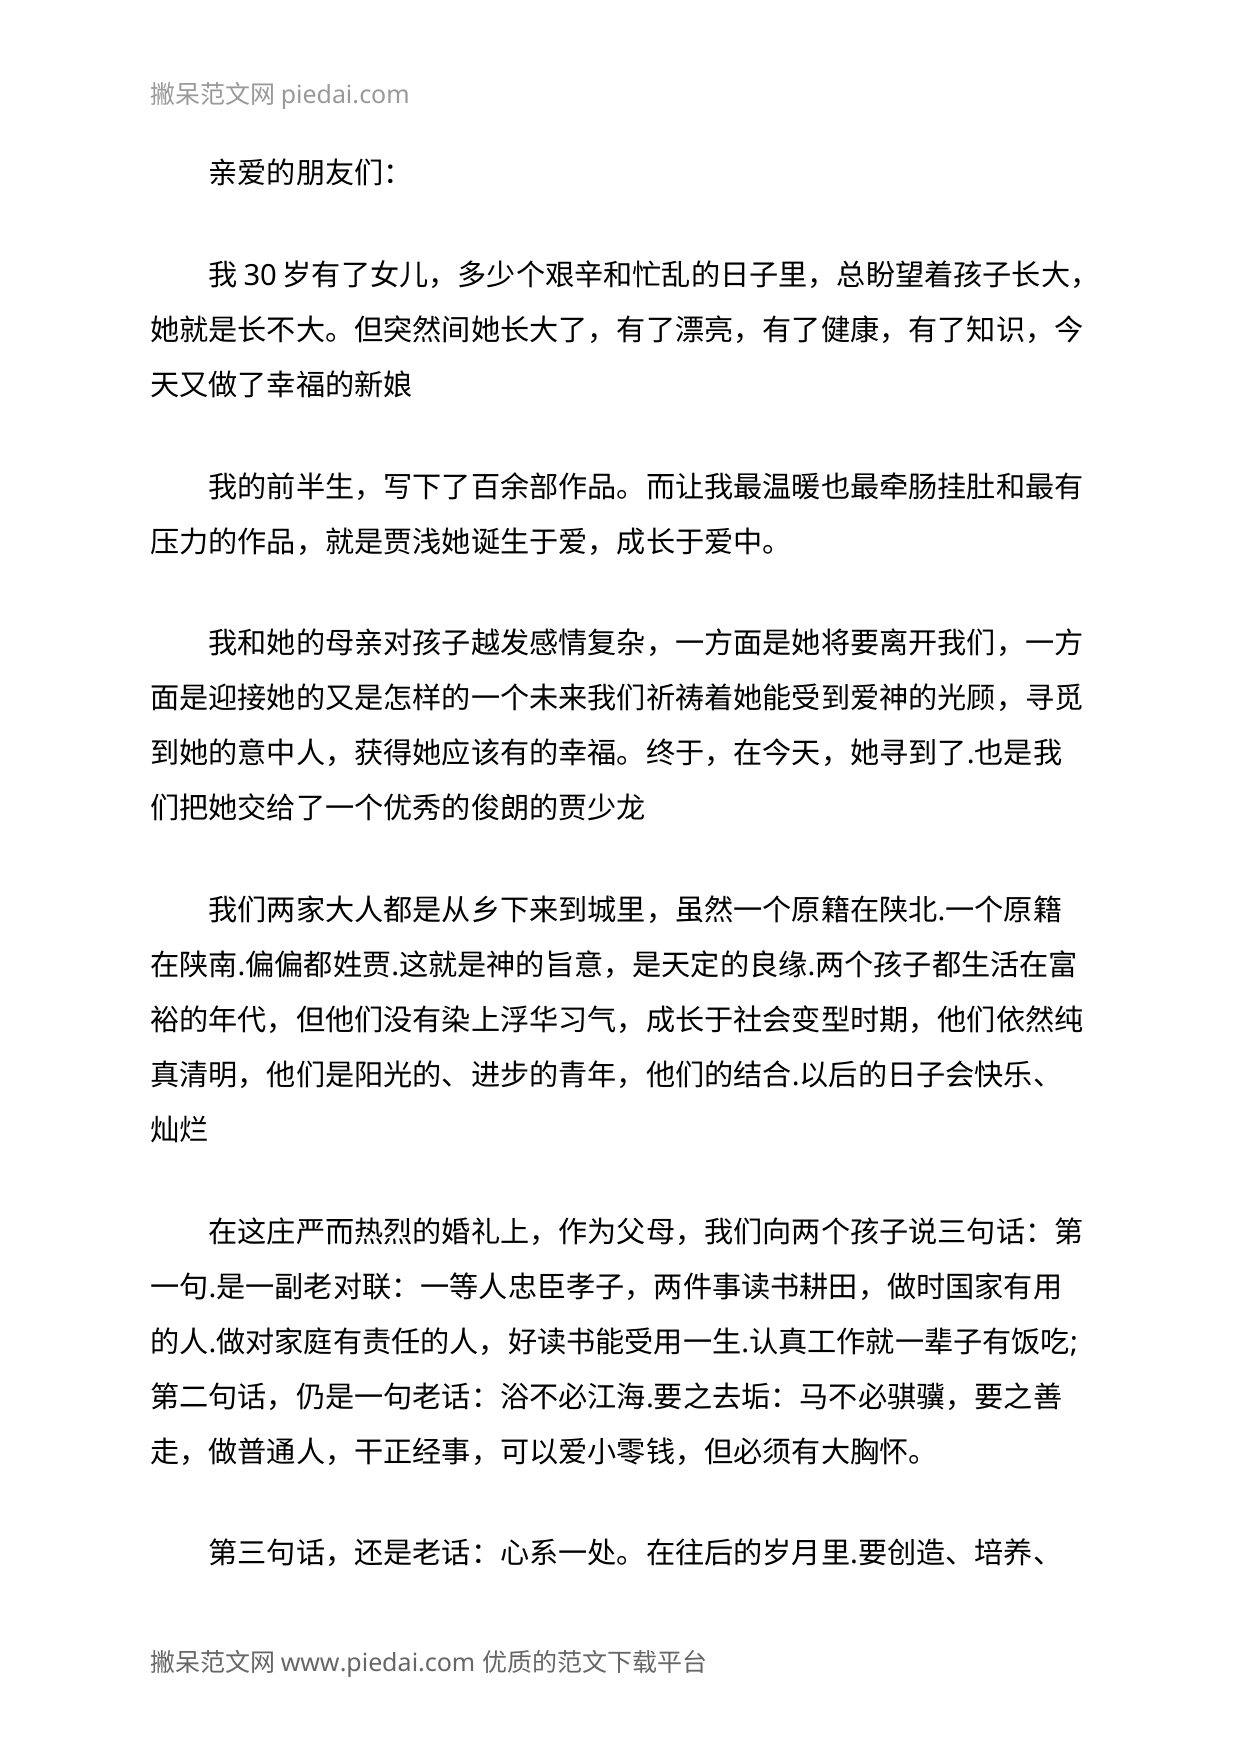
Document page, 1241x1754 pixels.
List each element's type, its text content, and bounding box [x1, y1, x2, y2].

text 我的前半生，写下了百余部作品。而让我最温暖也最牵肠挂肚和最有压力的作品，就是贾浅她诞生于爱，成长于爱中。 [150, 463, 1090, 561]
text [150, 1530, 1090, 1572]
text 我们两家大人都是从乡下来到城里，虽然一个原籍在陕北.一个原籍在陕南.偏偏都姓贾.这就是神的旨意，是天定的良缘.两个孩子都生活在富裕的年代，但他们没有染上浮华习气，成长于社会变型时期，他们依然纯真清明，他们是阳光的、进步的青年，他们的结合.以后的日子会快乐、灿烂 [150, 887, 1090, 1149]
text 在这庄严而热烈的婚礼上，作为父母，我们向两个孩子说三句话：第一句.是一副老对联：一等人忠臣孝子，两件事读书耕田，做时国家有用的人.做对家庭有责任的人，好读书能受用一生.认真工作就一辈子有饭吃;第二句话，仍是一句老话：浴不必江海.要之去垢：马不必骐骥，要之善走，做普通人，干正经事，可以爱小零钱，但必须有大胸怀。 [150, 1208, 1090, 1471]
text 亲爱的朋友们： [150, 150, 1090, 192]
text 我30岁有了女儿，多少个艰辛和忙乱的日子里，总盼望着孩子长大，她就是长不大。但突然间她长大了，有了漂亮，有了健康，有了知识，今天又做了幸福的新娘 [150, 252, 1090, 404]
text 我和她的母亲对孩子越发感情复杂，一方面是她将要离开我们，一方面是迎接她的又是怎样的一个未来我们祈祷着她能受到爱神的光顾，寻觅到她的意中人，获得她应该有的幸福。终于，在今天，她寻到了.也是我们把她交给了一个优秀的俊朗的贾少龙 [150, 620, 1090, 827]
